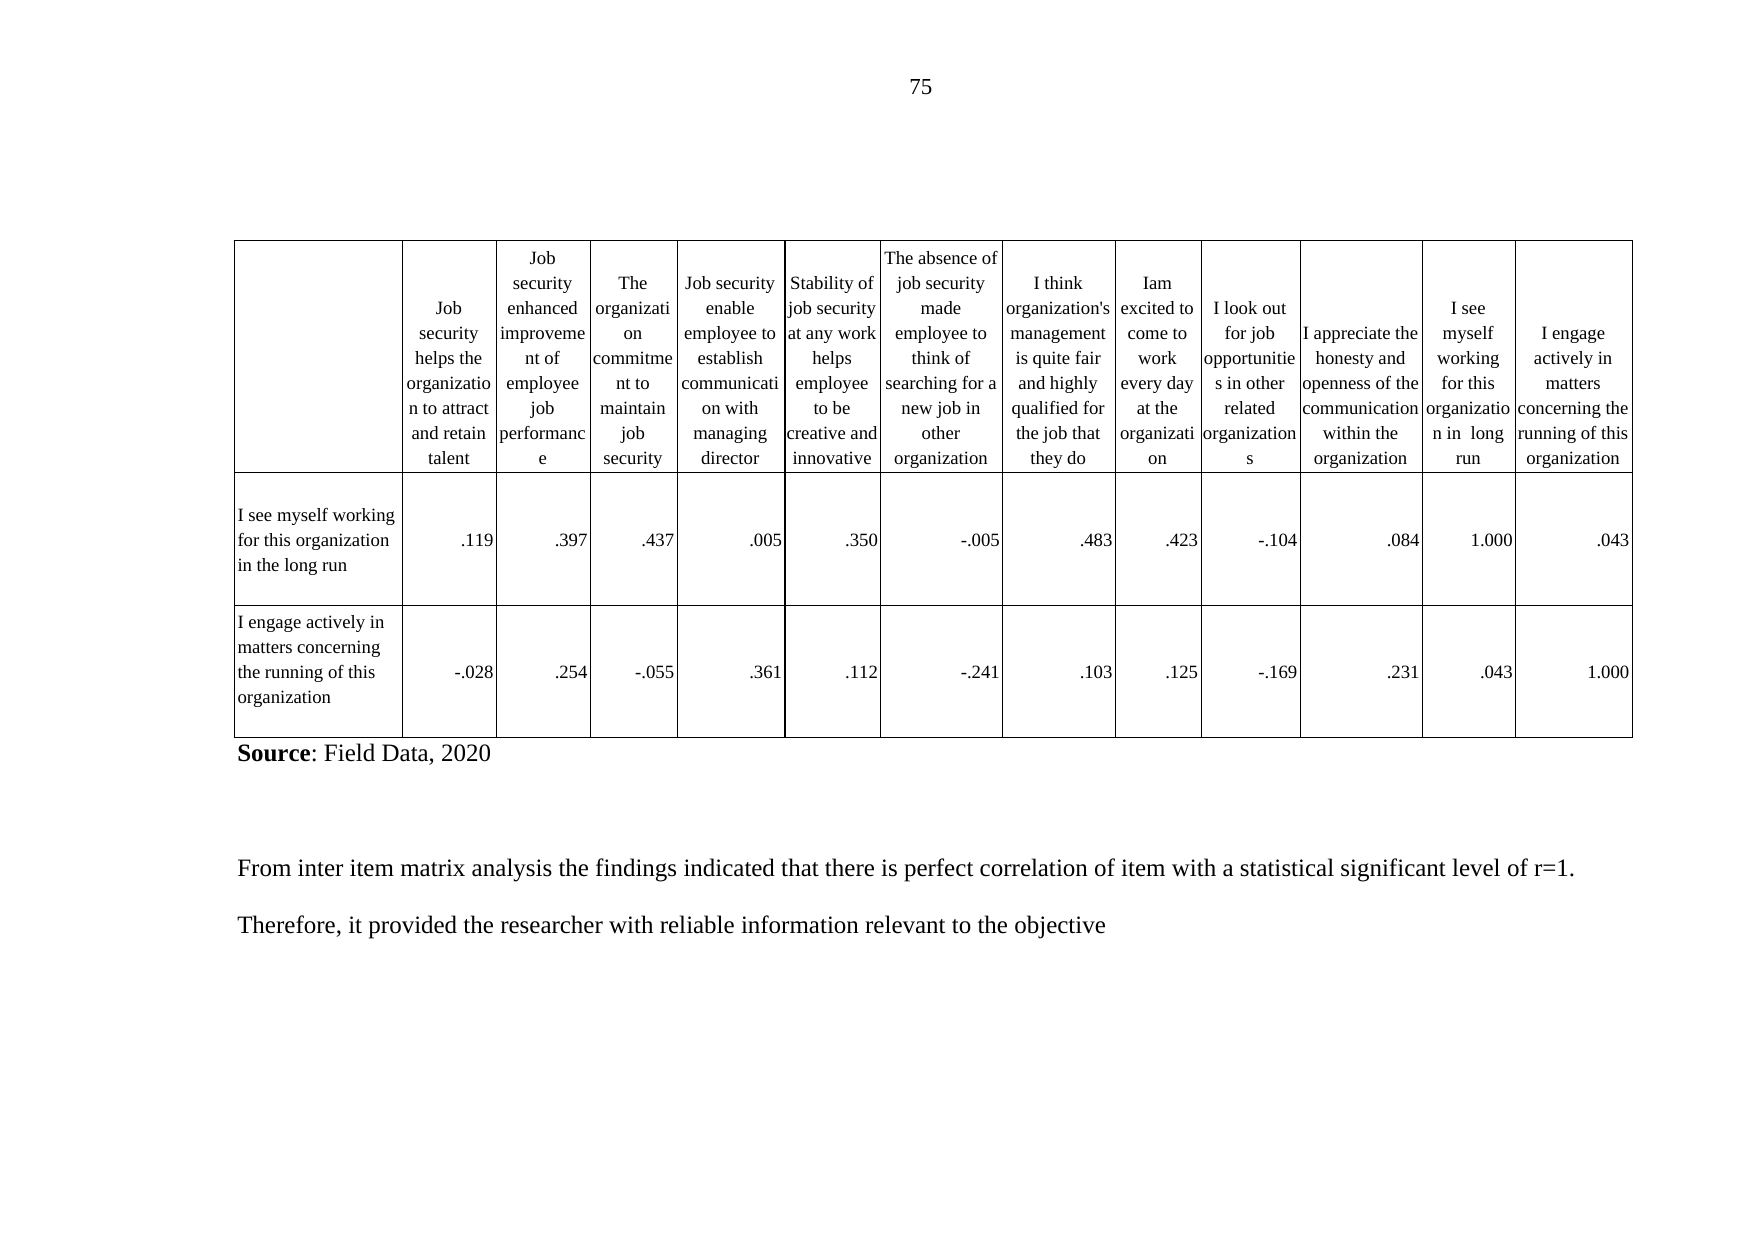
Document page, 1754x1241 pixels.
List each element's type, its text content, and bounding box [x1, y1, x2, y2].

table_header Stability of job security at any work helps employee to be creative and innovative [786, 241, 880, 472]
table_cell -.169 [1202, 606, 1300, 737]
table_cell .043 [1423, 606, 1515, 737]
table_cell 1.000 [1423, 473, 1515, 604]
table_cell .119 [403, 473, 496, 604]
table_header Iam excited to come to work every day at the organization [1116, 241, 1201, 472]
table_header I look out for job opportunities in other related organizations [1202, 241, 1300, 472]
table_cell .423 [1116, 473, 1201, 604]
table_cell .103 [1003, 606, 1115, 737]
table_cell .112 [786, 606, 880, 737]
table_header The absence of job security made employee to think of searching for a new job in other organization [881, 241, 1002, 472]
table_cell .005 [678, 473, 784, 604]
table_cell .125 [1116, 606, 1201, 737]
text Source: Field Data, 2020 [237, 738, 1604, 767]
table_cell .437 [591, 473, 677, 604]
table_cell .483 [1003, 473, 1115, 604]
table_header I see myself working for this organization in long run [1423, 241, 1515, 472]
table_header I think organization's management is quite fair and highly qualified for the job that they do [1003, 241, 1115, 472]
table_header [235, 241, 402, 472]
table_cell -.104 [1202, 473, 1300, 604]
table_cell 1.000 [1516, 606, 1632, 737]
text From inter item matrix analysis the findings indicated that there is perfect correlation of item with a statistical significant level of r=1. Therefore, it provided the researcher with reliable information relevant to the objective [237, 853, 1604, 939]
table_header I appreciate the honesty and openness of the communication within the organization [1301, 241, 1422, 472]
table_cell .043 [1516, 473, 1632, 604]
table_header Job security enable employee to establish communication with managing director [678, 241, 784, 472]
table_cell -.005 [881, 473, 1002, 604]
table_cell -.241 [881, 606, 1002, 737]
table_cell -.028 [403, 606, 496, 737]
table_cell .231 [1301, 606, 1422, 737]
table_header I engage actively in matters concerning the running of this organization [1516, 241, 1632, 472]
table_cell I see myself working for this organization in the long run [235, 473, 402, 604]
table_cell .350 [786, 473, 880, 604]
table_header Job security helps the organization to attract and retain talent [403, 241, 496, 472]
table_cell .361 [678, 606, 784, 737]
table_cell .084 [1301, 473, 1422, 604]
table_header Job security enhanced improvement of employee job performance [497, 241, 590, 472]
table_cell .397 [497, 473, 590, 604]
table_cell I engage actively in matters concerning the running of this organization [235, 606, 402, 737]
table_cell .254 [497, 606, 590, 737]
table_header The organization commitment to maintain job security [591, 241, 677, 472]
table_cell -.055 [591, 606, 677, 737]
